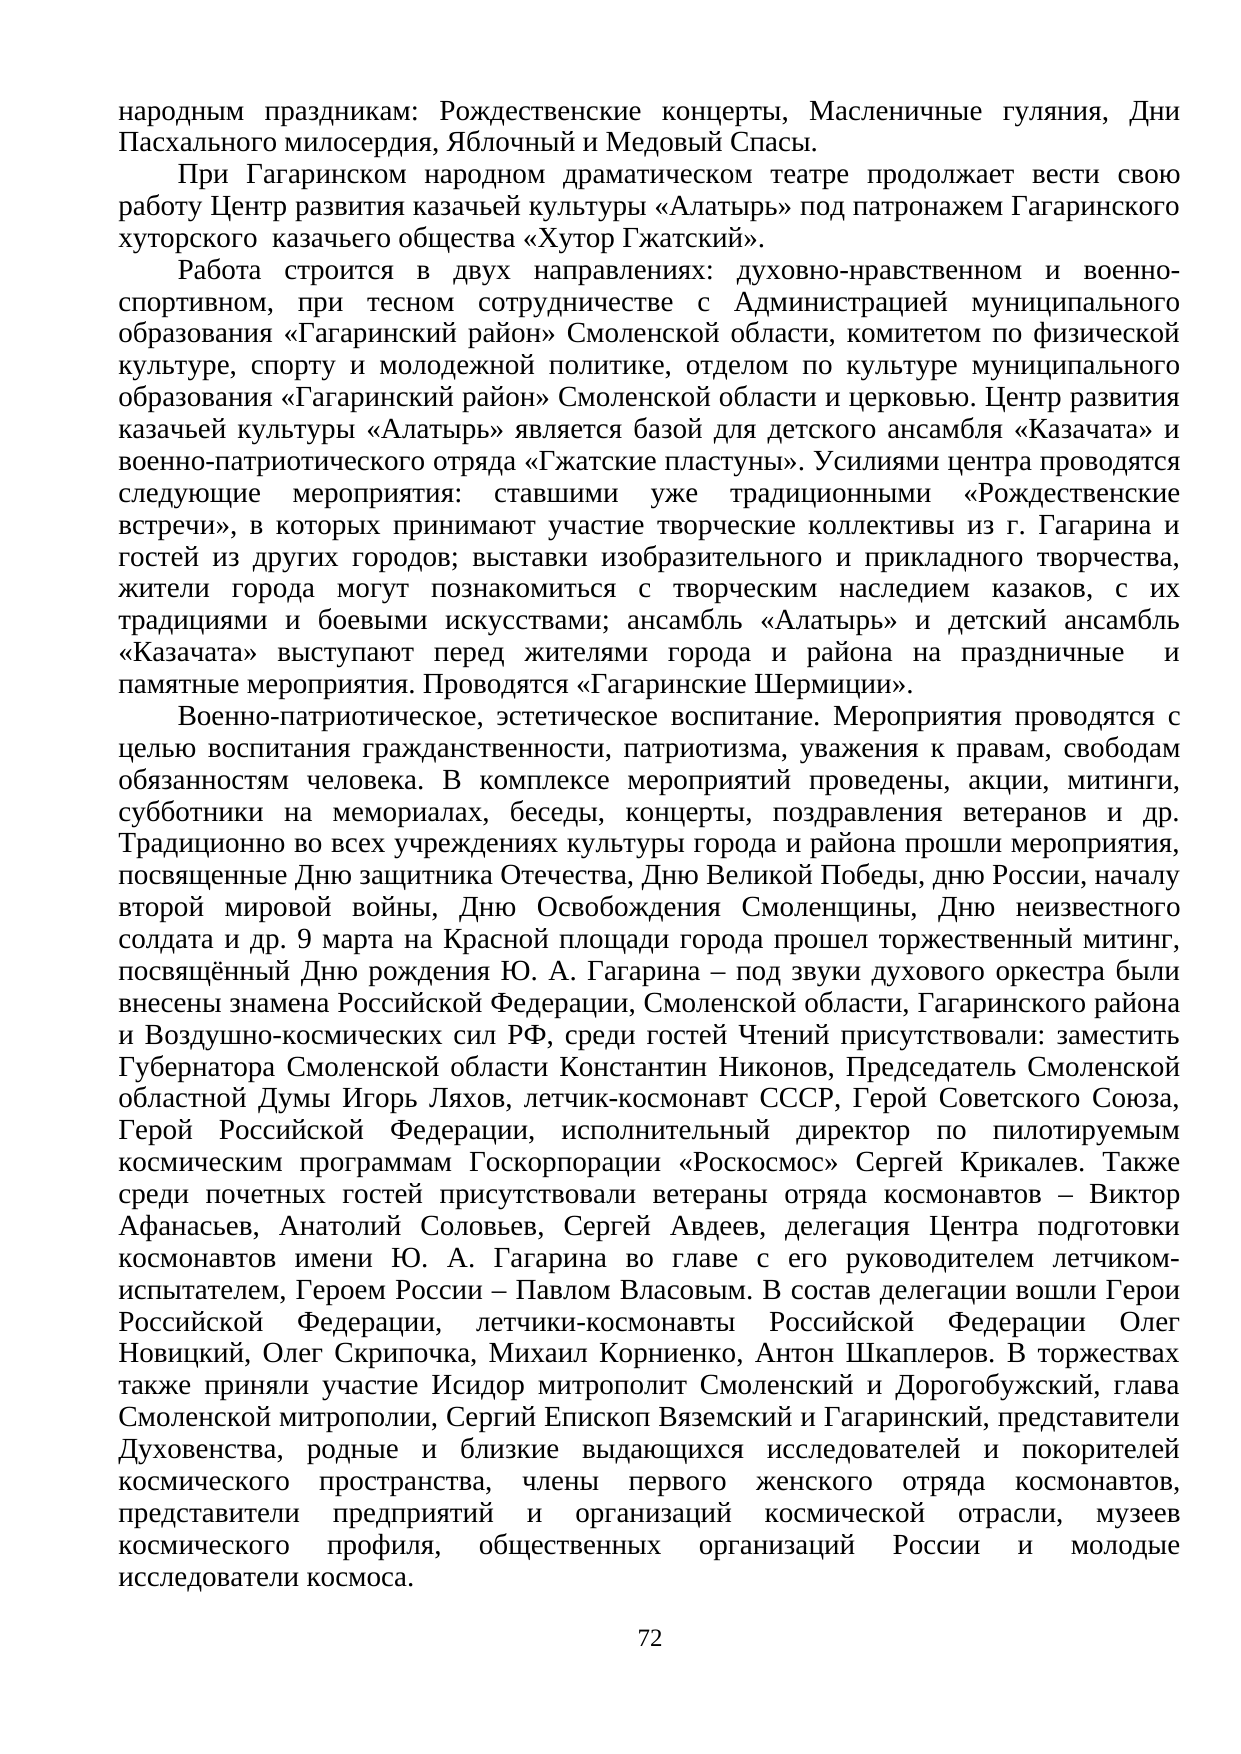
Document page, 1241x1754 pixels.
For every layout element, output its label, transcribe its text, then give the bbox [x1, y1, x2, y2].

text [118, 94, 1181, 158]
text Работа строится в двух направлениях: духовно-нравственном и военно-спортивном, при тесном сотрудничестве с Администрацией муниципального образования «Гагаринский район» Смоленской области, комитетом по физической культуре, спорту и молодежной политике, отделом по культуре муниципального образования «Гагаринский район» Смоленской области и церковью. Центр развития казачьей культуры «Алатырь» является базой для детского ансамбля «Казачата» и военно-патриотического отряда «Гжатские пластуны». Усилиями центра проводятся следующие мероприятия: ставшими уже традиционными «Рождественские встречи», в которых принимают участие творческие коллективы из г. Гагарина и гостей из других городов; выставки изобразительного и прикладного творчества, жители города могут познакомиться с творческим наследием казаков, с их традициями и боевыми искусствами; ансамбль «Алатырь» и детский ансамбль «Казачата» выступают перед жителями города и района на праздничные и памятные мероприятия. Проводятся «Гагаринские Шермиции». [118, 254, 1181, 700]
text Военно-патриотическое, эстетическое воспитание. Мероприятия проводятся с целью воспитания гражданственности, патриотизма, уважения к правам, свободам обязанностям человека. В комплексе мероприятий проведены, акции, митинги, субботники на мемориалах, беседы, концерты, поздравления ветеранов и др. Традиционно во всех учреждениях культуры города и района прошли мероприятия, посвященные Дню защитника Отечества, Дню Великой Победы, дню России, началу второй мировой войны, Дню Освобождения Смоленщины, Дню неизвестного солдата и др. 9 марта на Красной площади города прошел торжественный митинг, посвящённый Дню рождения Ю. А. Гагарина – под звуки духового оркестра были внесены знамена Российской Федерации, Смоленской области, Гагаринского района и Воздушно-космических сил РФ, среди гостей Чтений присутствовали: заместить Губернатора Смоленской области Константин Никонов, Председатель Смоленской областной Думы Игорь Ляхов, летчик-космонавт СССР, Герой Советского Союза, Герой Российской Федерации, исполнительный директор по пилотируемым космическим программам Госкорпорации «Роскосмос» Сергей Крикалев. Также среди почетных гостей присутствовали ветераны отряда космонавтов – Виктор Афанасьев, Анатолий Соловьев, Сергей Авдеев, делегация Центра подготовки космонавтов имени Ю. А. Гагарина во главе с его руководителем летчиком-испытателем, Героем России – Павлом Власовым. В состав делегации вошли Герои Российской Федерации, летчики-космонавты Российской Федерации Олег Новицкий, Олег Скрипочка, Михаил Корниенко, Антон Шкаплеров. В торжествах также приняли участие Исидор митрополит Смоленский и Дорогобужский, глава Смоленской митрополии, Сергий Епископ Вяземский и Гагаринский, представители Духовенства, родные и близкие выдающихся исследователей и покорителей космического пространства, члены первого женского отряда космонавтов, представители предприятий и организаций космической отрасли, музеев космического профиля, общественных организаций России и молодые исследователи космоса. [118, 700, 1181, 1592]
text При Гагаринском народном драматическом театре продолжает вести свою работу Центр развития казачьей культуры «Алатырь» под патронажем Гагаринского хуторского казачьего общества «Хутор Гжатский». [118, 158, 1181, 254]
